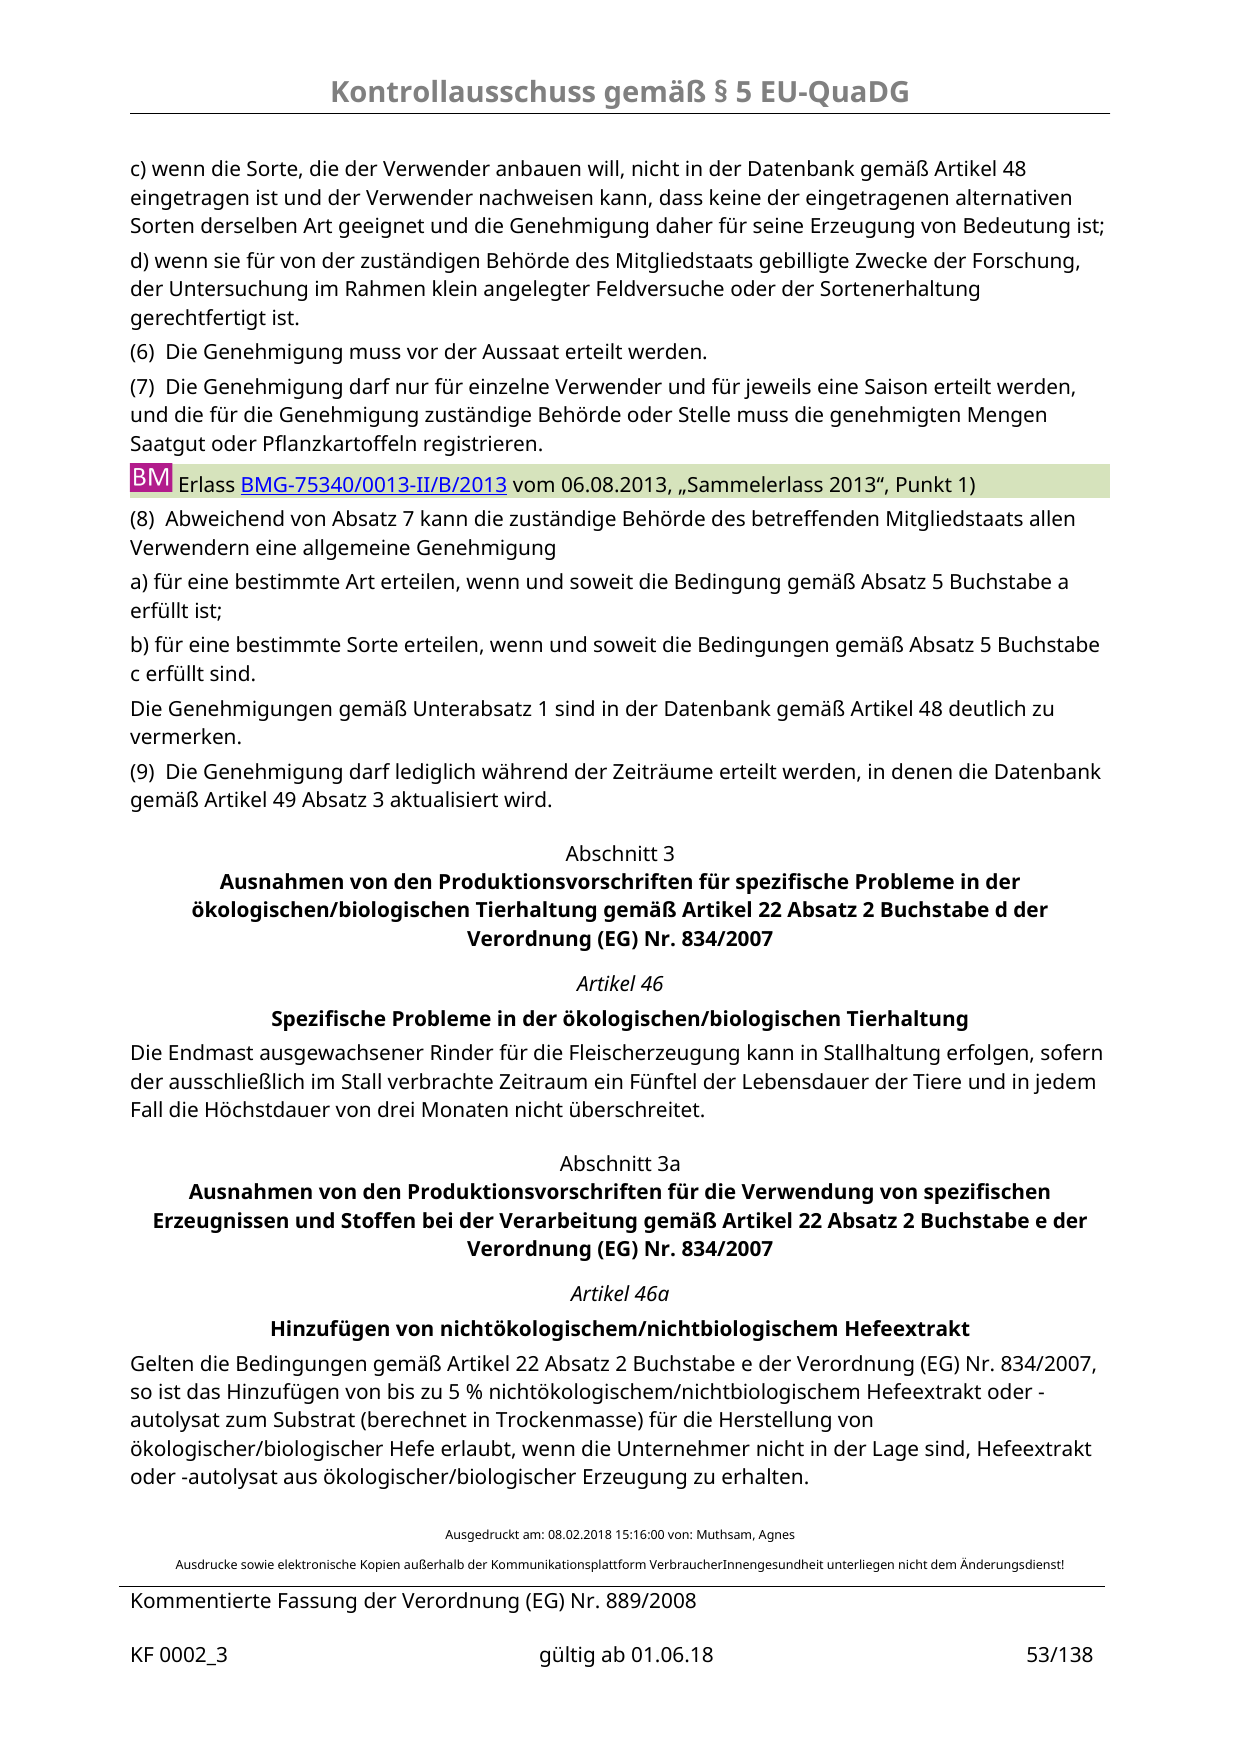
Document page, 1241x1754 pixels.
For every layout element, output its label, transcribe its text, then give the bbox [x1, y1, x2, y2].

picture [129, 463, 173, 492]
text d) wenn sie für von der zuständigen Behörde des Mitgliedstaats gebilligte Zwecke der Forschung, der Untersuchung im Rahmen klein angelegter Feldversuche oder der Sortenerhaltung gerechtfertigt ist. [130, 246, 1110, 331]
text Gelten die Bedingungen gemäß Artikel 22 Absatz 2 Buchstabe e der Verordnung (EG) Nr. 834/2007, so ist das Hinzufügen von bis zu 5 % nichtökologischem/nichtbiologischem Hefeextrakt oder -autolysat zum Substrat (berechnet in Trockenmasse) für die Herstellung von ökologischer/biologischer Hefe erlaubt, wenn die Unternehmer nicht in der Lage sind, Hefeextrakt oder -autolysat aus ökologischer/biologischer Erzeugung zu erhalten. [130, 1349, 1110, 1491]
text Erlass BMG-75340/0013-II/B/2013 vom 06.08.2013, „Sammelerlass 2013“, Punkt 1) [130, 464, 1110, 498]
text b) für eine bestimmte Sorte erteilen, wenn und soweit die Bedingungen gemäß Absatz 5 Buchstabe c erfüllt sind. [130, 631, 1110, 687]
text Artikel 46a [130, 1279, 1110, 1308]
subtitle Abschnitt 3 Ausnahmen von den Produktionsvorschriften für spezifische Probleme in der ökologischen/biologischen Tierhaltung gemäß Artikel 22 Absatz 2 Buchstabe d der Verordnung (EG) Nr. 834/2007 [130, 839, 1110, 952]
text Artikel 46 [130, 969, 1110, 998]
text (7) Die Genehmigung darf nur für einzelne Verwender und für jeweils eine Saison erteilt werden, und die für die Genehmigung zuständige Behörde oder Stelle muss die genehmigten Mengen Saatgut oder Pflanzkartoffeln registrieren. [130, 372, 1110, 457]
text Die Endmast ausgewachsener Rinder für die Fleischerzeugung kann in Stallhaltung erfolgen, sofern der ausschließlich im Stall verbrachte Zeitraum ein Fünftel der Lebensdauer der Tiere und in jedem Fall die Höchstdauer von drei Monaten nicht überschreitet. [130, 1038, 1110, 1124]
text (9) Die Genehmigung darf lediglich während der Zeiträume erteilt werden, in denen die Datenbank gemäß Artikel 49 Absatz 3 aktualisiert wird. [130, 757, 1110, 814]
subtitle Abschnitt 3a Ausnahmen von den Produktionsvorschriften für die Verwendung von spezifischen Erzeugnissen und Stoffen bei der Verarbeitung gemäß Artikel 22 Absatz 2 Buchstabe e der Verordnung (EG) Nr. 834/2007 [130, 1149, 1110, 1263]
text Die Genehmigungen gemäß Unterabsatz 1 sind in der Datenbank gemäß Artikel 48 deutlich zu vermerken. [130, 694, 1110, 751]
text Hinzufügen von nichtökologischem/nichtbiologischem Hefeextrakt [130, 1314, 1110, 1342]
text (6) Die Genehmigung muss vor der Aussaat erteilt werden. [130, 337, 1110, 366]
text Spezifische Probleme in der ökologischen/biologischen Tierhaltung [130, 1004, 1110, 1032]
text a) für eine bestimmte Art erteilen, wenn und soweit die Bedingung gemäß Absatz 5 Buchstabe a erfüllt ist; [130, 567, 1110, 624]
text (8) Abweichend von Absatz 7 kann die zuständige Behörde des betreffenden Mitgliedstaats allen Verwendern eine allgemeine Genehmigung [130, 504, 1110, 561]
text c) wenn die Sorte, die der Verwender anbauen will, nicht in der Datenbank gemäß Artikel 48 eingetragen ist und der Verwender nachweisen kann, dass keine der eingetragenen alternativen Sorten derselben Art geeignet und die Genehmigung daher für seine Erzeugung von Bedeutung ist; [130, 154, 1110, 239]
